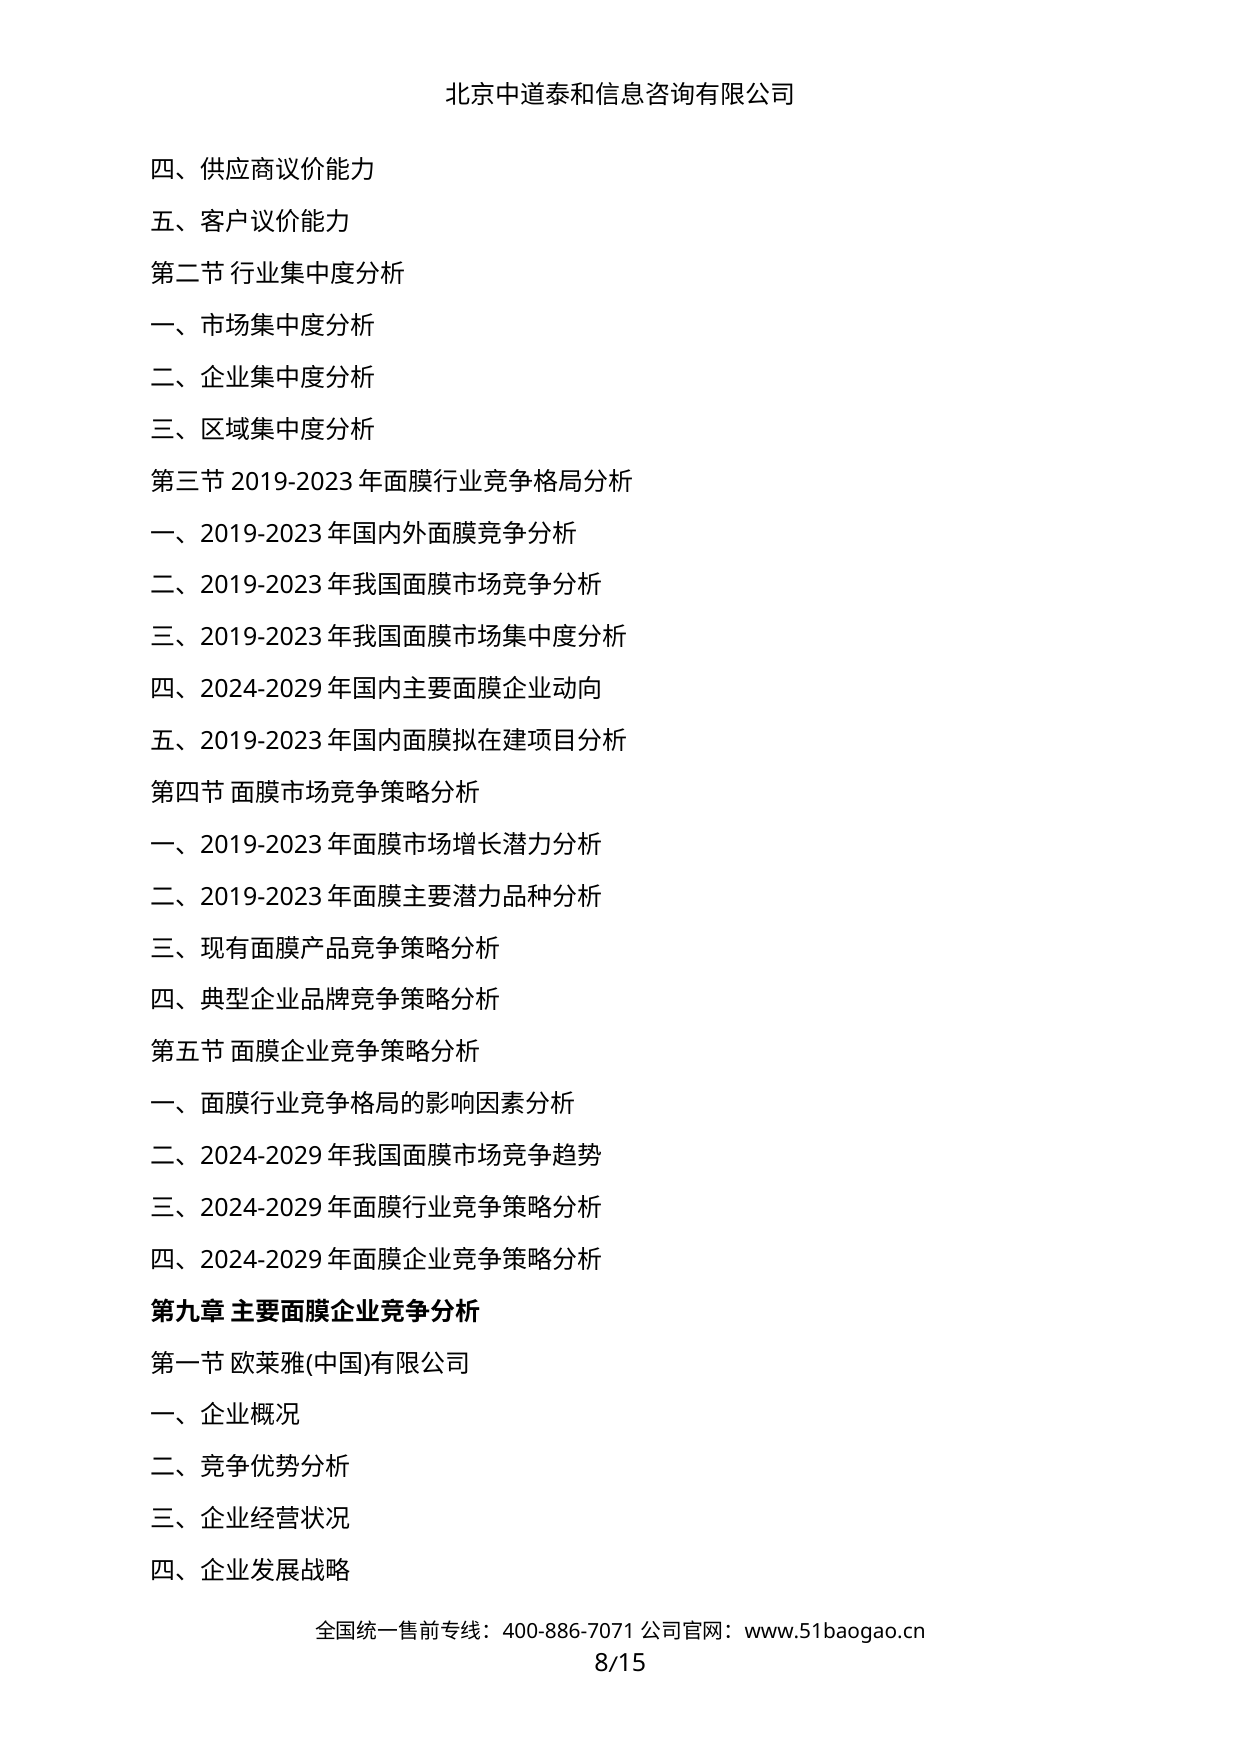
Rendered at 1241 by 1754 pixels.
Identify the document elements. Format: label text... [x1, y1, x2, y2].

text 四、2024-2029年面膜企业竞争策略分析 [150, 1239, 1090, 1276]
text 五、客户议价能力 [150, 202, 1090, 238]
text 四、2024-2029年国内主要面膜企业动向 [150, 669, 1090, 705]
text 三、现有面膜产品竞争策略分析 [150, 928, 1090, 964]
text 三、2019-2023年我国面膜市场集中度分析 [150, 617, 1090, 653]
text 四、企业发展战略 [150, 1551, 1090, 1587]
text 四、典型企业品牌竞争策略分析 [150, 980, 1090, 1016]
text 二、2024-2029年我国面膜市场竞争趋势 [150, 1136, 1090, 1172]
text 第三节 2019-2023年面膜行业竞争格局分析 [150, 461, 1090, 497]
text 第四节 面膜市场竞争策略分析 [150, 772, 1090, 809]
text 二、2019-2023年我国面膜市场竞争分析 [150, 565, 1090, 601]
text 三、2024-2029年面膜行业竞争策略分析 [150, 1187, 1090, 1224]
text 五、2019-2023年国内面膜拟在建项目分析 [150, 721, 1090, 757]
text 二、2019-2023年面膜主要潜力品种分析 [150, 876, 1090, 912]
text 三、区域集中度分析 [150, 409, 1090, 446]
text 四、供应商议价能力 [150, 150, 1090, 186]
text 第二节 行业集中度分析 [150, 254, 1090, 290]
text 一、面膜行业竞争格局的影响因素分析 [150, 1084, 1090, 1120]
text 二、竞争优势分析 [150, 1447, 1090, 1483]
text 第一节 欧莱雅(中国)有限公司 [150, 1343, 1090, 1379]
text 第五节 面膜企业竞争策略分析 [150, 1032, 1090, 1068]
text 一、企业概况 [150, 1395, 1090, 1431]
text 一、2019-2023年面膜市场增长潜力分析 [150, 824, 1090, 861]
text 第九章 主要面膜企业竞争分析 [150, 1291, 1090, 1327]
text 二、企业集中度分析 [150, 357, 1090, 394]
text 一、2019-2023年国内外面膜竞争分析 [150, 513, 1090, 549]
text 三、企业经营状况 [150, 1499, 1090, 1535]
text 一、市场集中度分析 [150, 306, 1090, 342]
